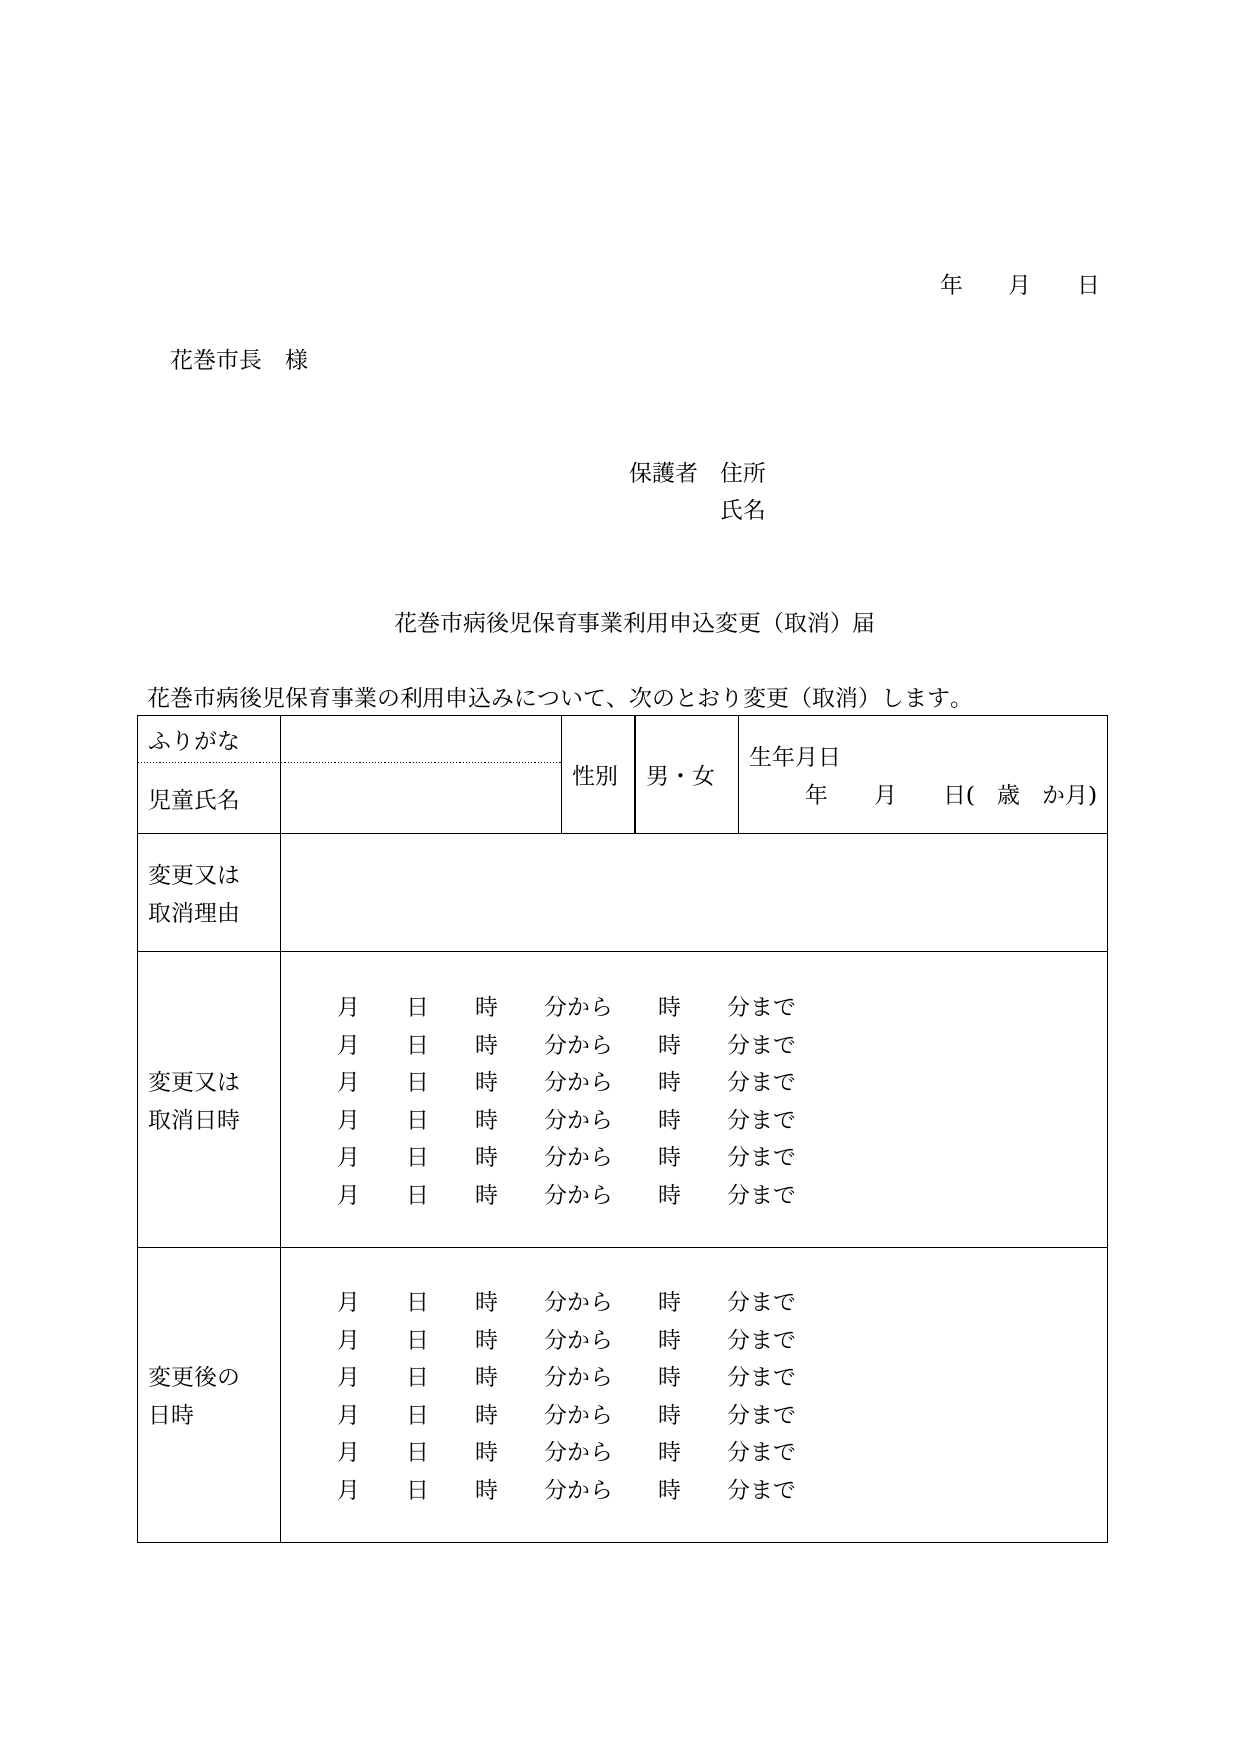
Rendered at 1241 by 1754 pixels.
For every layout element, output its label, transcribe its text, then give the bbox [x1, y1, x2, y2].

text 花巻市長 様 [148, 340, 1122, 377]
text 花巻市病後児保育事業の利用申込みについて、次のとおり変更（取消）します。 [148, 677, 1122, 715]
table_cell 変更又は 取消理由 [138, 834, 280, 951]
table_cell [281, 762, 561, 833]
table_cell 児童氏名 [138, 762, 280, 833]
table_cell 月 日 時 分から 時 分まで 月 日 時 分から 時 分まで 月 日 時 分から 時 分まで 月 日 時 分から 時 分まで 月 日 時 分から 時 分まで 月 日 時 分から 時 分まで [281, 1248, 1107, 1542]
text 氏名 [629, 490, 1122, 527]
table_cell 変更又は 取消日時 [138, 952, 280, 1247]
table_cell [281, 834, 1107, 951]
text 保護者 住所 [629, 452, 1122, 490]
table_header 生年月日 年 月 日( 歳 か月) [739, 716, 1107, 833]
table_cell 変更後の 日時 [138, 1248, 280, 1542]
text 年 月 日 [148, 265, 1100, 302]
table_cell 月 日 時 分から 時 分まで 月 日 時 分から 時 分まで 月 日 時 分から 時 分まで 月 日 時 分から 時 分まで 月 日 時 分から 時 分まで 月 日 時 分から 時 分まで [281, 952, 1107, 1247]
table_header 性別 [562, 716, 634, 833]
table_header [281, 716, 561, 762]
text 花巻市病後児保育事業利用申込変更（取消）届 [148, 602, 1122, 640]
table_header ふりがな [138, 716, 280, 762]
table_header 男・女 [636, 716, 738, 833]
